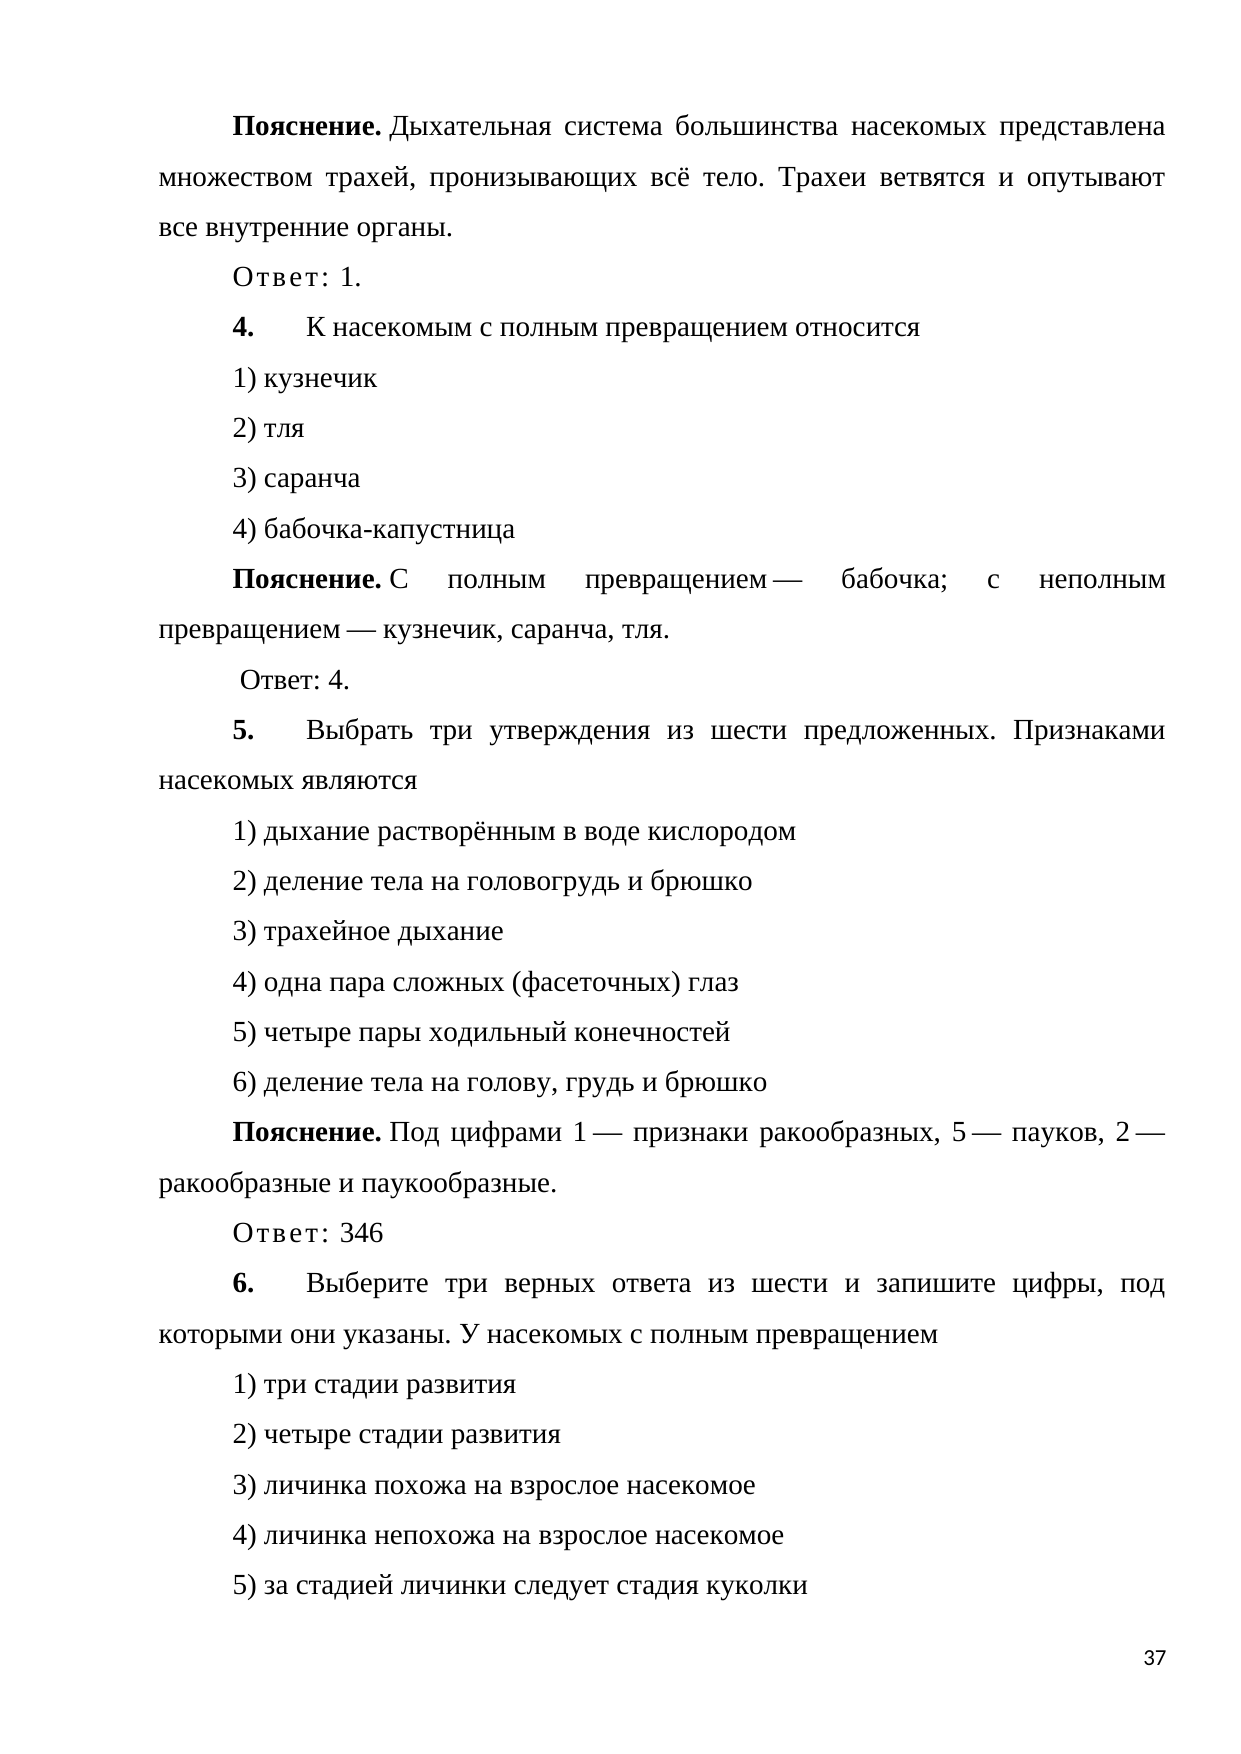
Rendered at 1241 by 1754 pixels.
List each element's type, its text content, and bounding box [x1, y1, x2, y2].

list Выбрать три утверждения из шести предложенных. Признаками насекомых являются [158, 712, 1166, 796]
text 2) деление тела на головогрудь и брюшко [158, 863, 1166, 897]
text Пояснение. Дыхательная система большинства насекомых представлена множеством трахей, пронизывающих всё тело. Трахеи ветвятся и опутывают все внутренние органы. [158, 108, 1166, 242]
list Выберите три верных ответа из шести и запишите цифры, под которыми они указаны. У насекомых с полным превращением [158, 1266, 1166, 1349]
text 3) трахейное дыхание [158, 913, 1166, 947]
text Ответ: 1. [158, 259, 1166, 293]
text 1) дыхание растворённым в воде кислородом [158, 813, 1166, 846]
text 2) тля [158, 410, 1166, 444]
text Пояснение. С полным превращением — бабочка; с неполным превращением — кузнечик, саранча, тля. [158, 561, 1166, 645]
text 4) одна пара сложных (фасеточных) глаз [158, 964, 1166, 997]
text 6) деление тела на голову, грудь и брюшко [158, 1064, 1166, 1098]
text 1) три стадии развития [158, 1366, 1166, 1400]
text 3) саранча [158, 461, 1166, 494]
text Ответ: 346 [158, 1215, 1166, 1249]
text 5) четыре пары ходильный конечностей [158, 1014, 1166, 1047]
text 4) бабочка-капустница [158, 511, 1166, 544]
text 1) кузнечик [158, 360, 1166, 393]
text 3) личинка похожа на взрослое насекомое [158, 1467, 1166, 1500]
text Ответ: 4. [158, 662, 1166, 695]
text Пояснение. Под цифрами 1 — признаки ракообразных, 5 — пауков, 2 — ракообразные и паукообразные. [158, 1114, 1166, 1198]
text 5) за стадией личинки следует стадия куколки [158, 1567, 1166, 1601]
list К насекомым с полным превращением относится [158, 309, 1166, 343]
text 4) личинка непохожа на взрослое насекомое [158, 1517, 1166, 1551]
text 2) четыре стадии развития [158, 1416, 1166, 1450]
